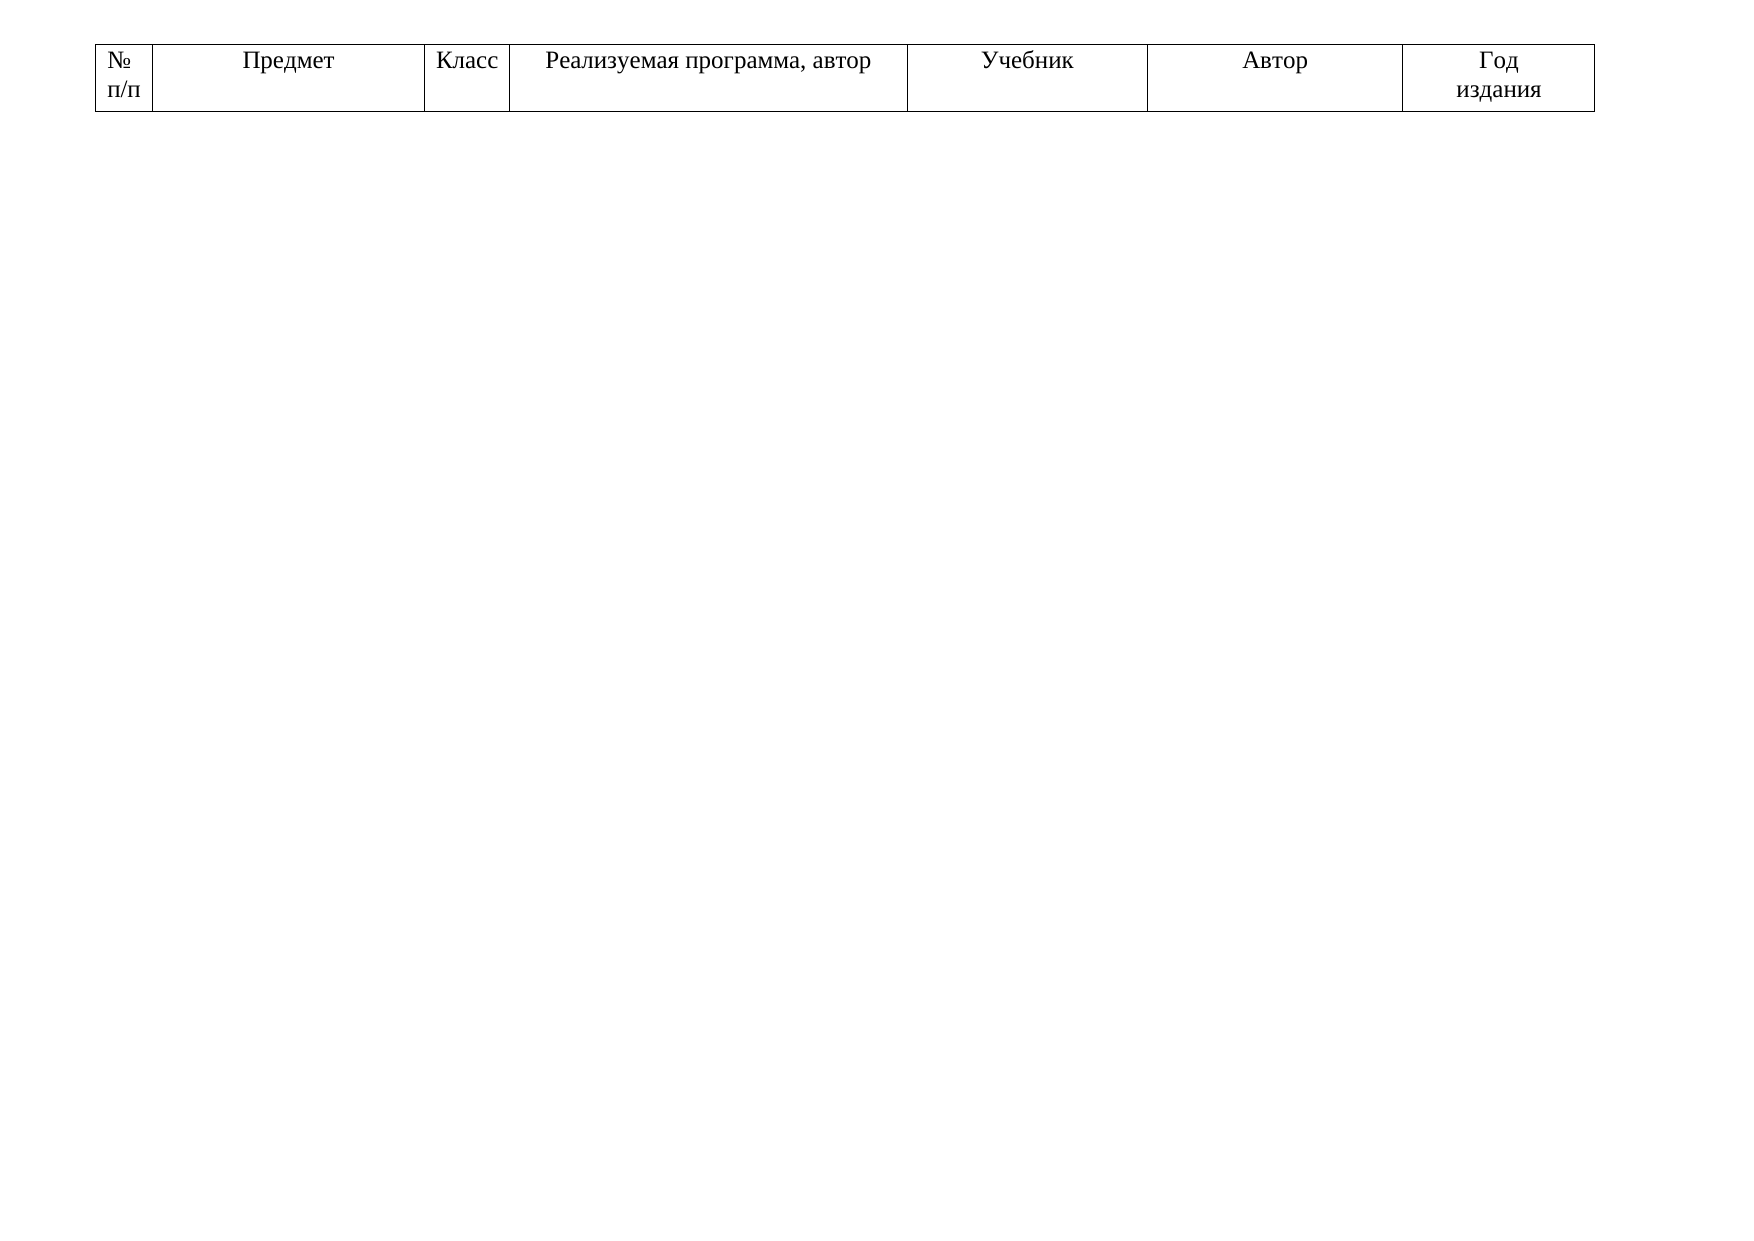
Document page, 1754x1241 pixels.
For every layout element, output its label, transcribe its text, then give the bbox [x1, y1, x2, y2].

table_header Год издания [1403, 45, 1594, 111]
table_header Автор [1148, 45, 1402, 111]
table_header Класс [425, 45, 509, 111]
table_header Реализуемая программа, автор [510, 45, 907, 111]
table_header Предмет [153, 45, 424, 111]
table_header № п/п [96, 45, 152, 111]
table_header Учебник [908, 45, 1147, 111]
